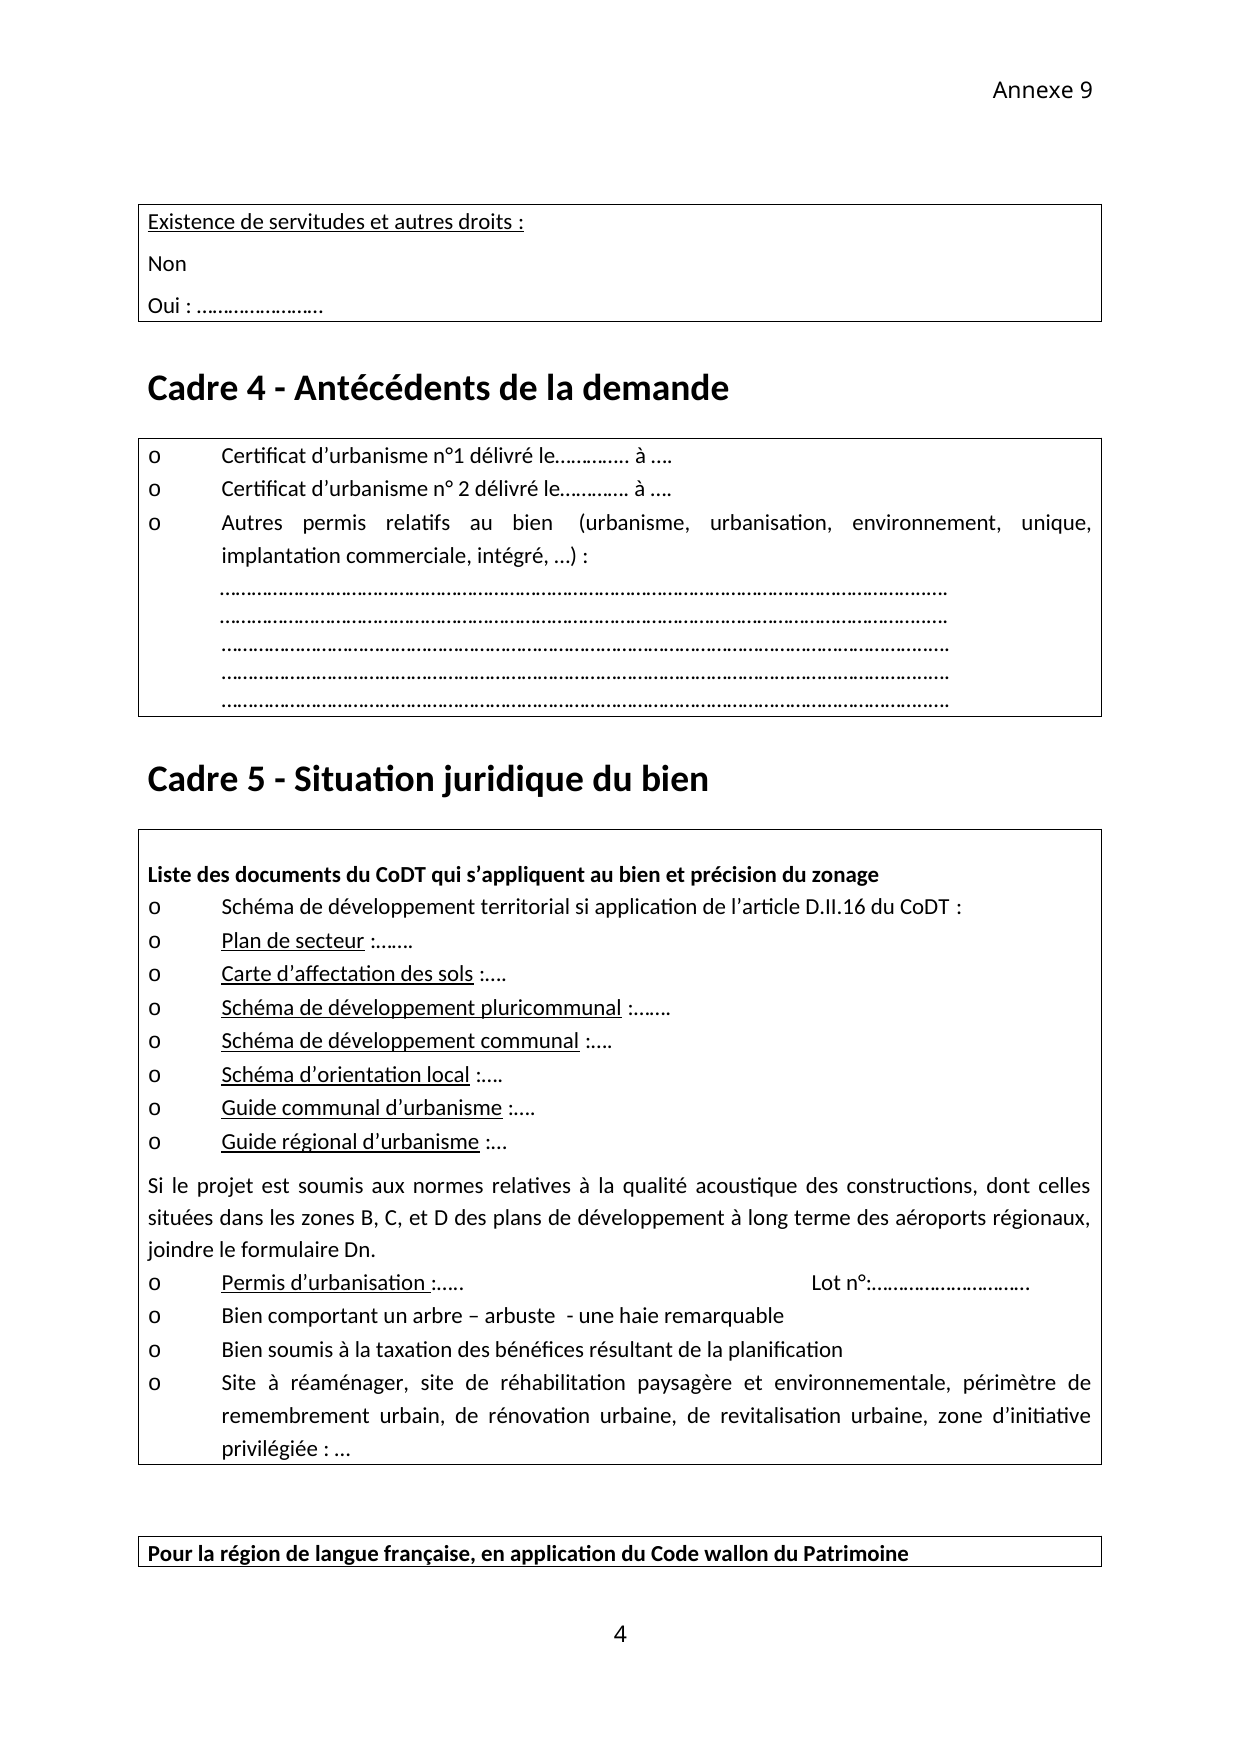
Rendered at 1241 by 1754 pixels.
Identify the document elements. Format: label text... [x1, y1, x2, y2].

list ……………………………………………………………………………………………………………………..…. [139, 570, 1101, 598]
list Carte d’affectation des sols :…. [139, 956, 1101, 988]
list Schéma d’orientation local :…. [139, 1057, 1101, 1089]
text Non [139, 246, 1101, 277]
list Guide communal d’urbanisme :…. [139, 1090, 1101, 1123]
text Si le projet est soumis aux normes relatives à la qualité acoustique des constructions, dont celles situées dans les zones B, C, et D des plans de développement à long terme des aéroports régionaux, joindre le formulaire Dn. [139, 1168, 1101, 1263]
text Oui : …………………… [139, 288, 1101, 321]
text Existence de servitudes et autres droits : [139, 205, 1101, 235]
list Bien comportant un arbre – arbuste - une haie remarquable [139, 1298, 1101, 1330]
text Liste des documents du CoDT qui s’appliquent au bien et précision du zonage [148, 860, 1093, 888]
list Guide régional d’urbanisme :… [139, 1124, 1101, 1156]
list Permis d’urbanisation :….. Lot n°:………………………… [139, 1264, 1101, 1297]
text Cadre 5 - Situation juridique du bien [148, 755, 1093, 801]
list Schéma de développement territorial si application de l’article D.II.16 du CoDT : [139, 889, 1101, 921]
text Cadre 4 - Antécédents de la demande [148, 364, 1093, 410]
text Pour la région de langue française, en application du Code wallon du Patrimoine [139, 1537, 1101, 1566]
list Plan de secteur :……. [139, 923, 1101, 955]
list Bien soumis à la taxation des bénéfices résultant de la planification [139, 1332, 1101, 1364]
list Autres permis relatifs au bien (urbanisme, urbanisation, environnement, unique, implantation commerciale, intégré, …) : [139, 505, 1101, 569]
list Schéma de développement communal :…. [139, 1023, 1101, 1056]
list Certificat d’urbanisme n°1 délivré le………….. à …. [139, 439, 1101, 470]
list Certificat d’urbanisme n° 2 délivré le…………. à …. [139, 471, 1101, 503]
list Schéma de développement pluricommunal :……. [139, 990, 1101, 1022]
list ……………………………………………………………………………………………………………………..…. ……………………………………………………………………………………………………………………..…. ……………………………………………………………………………………………………………………..…. ……………………………………………………………………………………………………………………..…. [139, 598, 1101, 716]
list Site à réaménager, site de réhabilitation paysagère et environnementale, périmètre de remembrement urbain, de rénovation urbaine, de revitalisation urbaine, zone d’initiative privilégiée : … [139, 1365, 1101, 1464]
